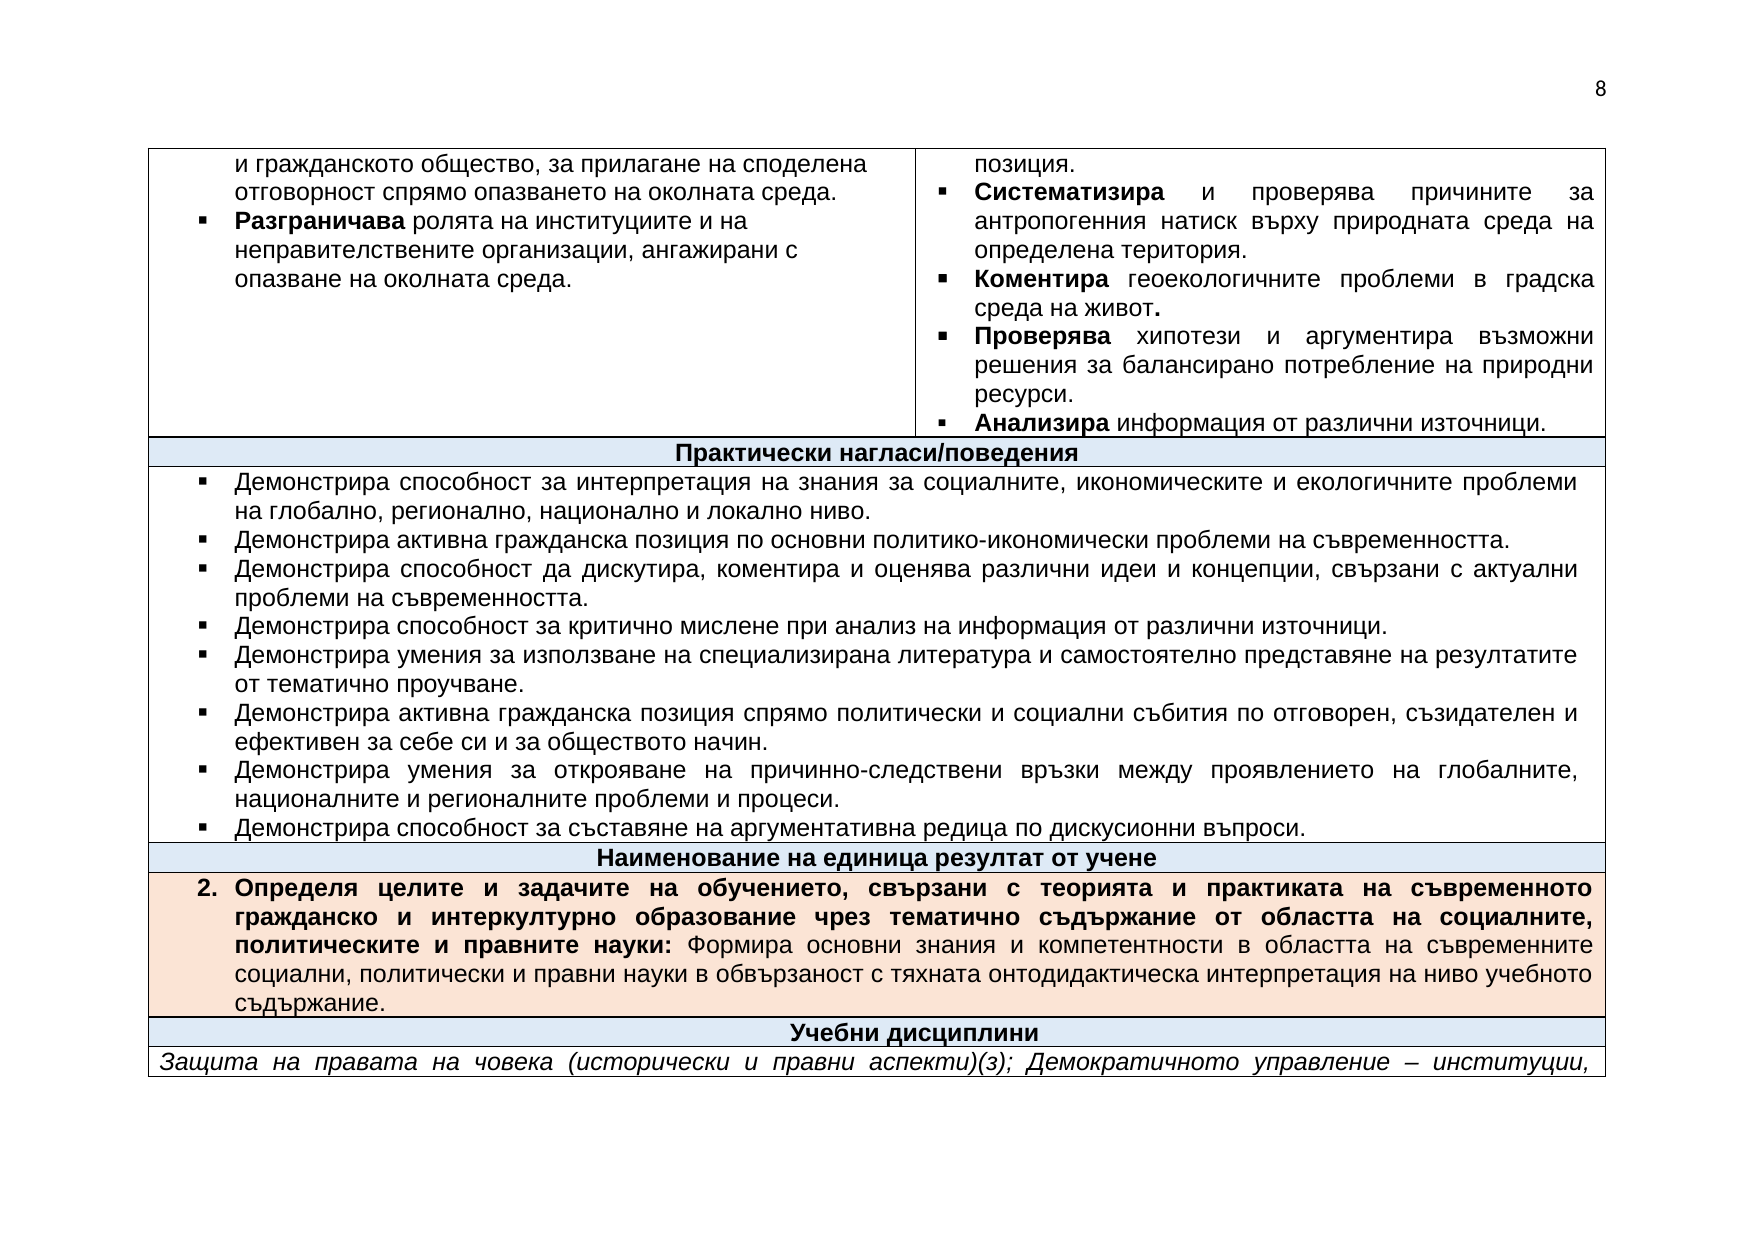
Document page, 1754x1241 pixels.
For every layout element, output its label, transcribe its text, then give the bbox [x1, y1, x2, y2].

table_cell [916, 149, 1605, 436]
table_cell Учебни дисциплини [149, 1018, 1605, 1046]
table_cell Демонстрира способност за интерпретация на знания за социалните, икономическите и екологичните проблеми на глобално, регионално, национално и локално ниво. Демонстрира активна гражданска позиция по основни политико-икономически проблеми на съвременността. Демонстрира способност да дискутира, коментира и оценява различни идеи и концепции, свързани с актуални проблеми на съвременността. Демонстрира способност за критично мислене при анализ на информация от различни източници. Демонстрира умения за използване на специализирана литература и самостоятелно представяне на резултатите от тематично проучване. Демонстрира активна гражданска позиция спрямо политически и социални събития по отговорен, съзидателен и ефективен за себе си и за обществото начин. Демонстрира умения за открояване на причинно-следствени връзки между проявлението на глобалните, националните и регионалните проблеми и процеси. Демонстрира способност за съставяне на аргументативна редица по дискусионни въпроси. [149, 467, 1605, 842]
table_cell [149, 149, 915, 436]
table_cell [149, 1047, 1605, 1076]
table_cell Наименование на единица резултат от учене [149, 843, 1605, 872]
table_cell Практически нагласи/поведения [149, 438, 1605, 466]
table_cell Определя целите и задачите на обучението, свързани с теорията и практиката на съвременното гражданско и интеркултурно образование чрез тематично съдържание от областта на социалните, политическите и правните науки: Формира основни знания и компетентности в областта на съвременните социални, политически и правни науки в обвързаност с тяхната онтодидактическа интерпретация на ниво учебното съдържание. [149, 873, 1605, 1016]
